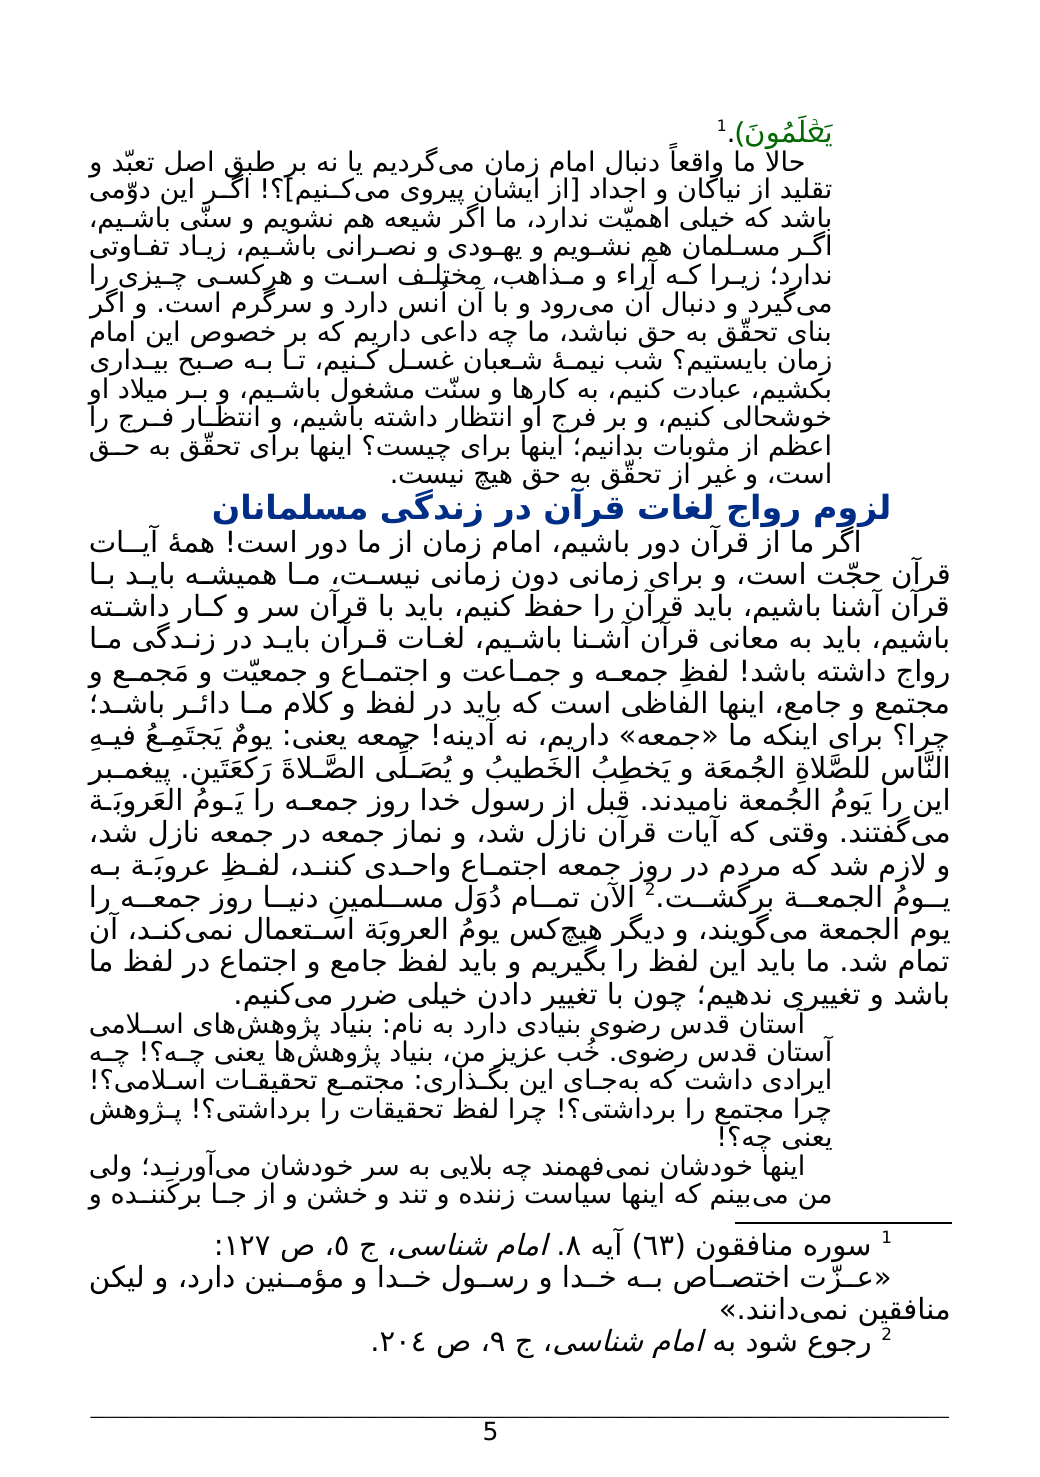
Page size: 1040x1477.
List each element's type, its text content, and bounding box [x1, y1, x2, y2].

text حالا ما واقعاً دنبال امام زمان می‌گردیم یا نه بر طبق اصل تعبّد و تقلید از نیاکان و اجداد [از ایشان پیروی می‌کنیم]؟! اگر این دوّمی باشد که خیلی اهمیّت ندارد، ما اگر شیعه هم نشویم و سنّی باشیم، اگر مسلمان هم نشویم و یهودی و نصرانی باشیم، زیاد تفاوتی ندارد؛ زیرا که آراء و مذاهب، مختلف است و هرکسی چیزی را می‌گیرد و دنبال آن می‌رود و با آن اُنس دارد و سرگرم است. و اگر بنای تحقّق به حق نباشد، ما چه داعی داریم که بر خصوص این امام زمان بایستیم؟ شب نیمۀ شعبان غسل کنیم، تا به صبح بیداری بکشیم، عبادت کنیم، به کارها و سنّت مشغول باشیم، و بر میلاد او خوشحالی کنیم، و بر فرج او انتظار داشته باشیم، و انتظار فرج را اعظم از مثوبات بدانیم؛ اینها برای چیست؟ اینها برای تحقّق به حق است، و غیر از تحقّق به حق هیچ نیست. [89, 149, 833, 490]
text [89, 118, 833, 149]
text آستان قدس رضوی بنیادی دارد به نام: بنیاد پژوهش‌های اسلامی‌ آستان قدس رضوی. خُب عزیز من، بنیاد پژوهش‌ها یعنی چه؟! چه ایرادی داشت که به‌جای این بگذاری: مجتمع تحقیقات اسلامی؟! چرا مجتمع را برداشتی؟! چرا لفظ تحقیقات را برداشتی؟! پژوهش یعنی چه؟! [89, 1011, 833, 1153]
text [89, 1153, 833, 1210]
text اگر ما از قرآن دور باشیم، امام زمان از ما دور است! همۀ آیات قرآن حجّت است، و برای زمانی دون زمانی نیست، ما همیشه باید با قرآن آشنا باشیم، باید قرآن را حفظ کنیم، باید با قرآن سر و کار داشته باشیم، باید به معانی قرآن آشنا باشیم، لغات قرآن باید در زندگی ما رواج داشته باشد! لفظِ جمعه و جماعت و اجتماع و جمعیّت و مَجمع و مجتمع و جامع، اینها الفاظی است که باید در لفظ و کلام ما دائر باشد؛ چرا؟ برای اینکه ما «جمعه» داریم، نه آدینه! جمعه یعنی: یومٌ یَجتَمِعُ فیهِ النَّاس للصَّلاةِ الجُمعَة و یَخطِبُ الخَطیبُ و یُصَلِّی الصَّلاةَ رَکعَتَین. پیغمبر این را یَومُ الجُمعة نامیدند. قبل از رسول خدا روز جمعه را یَومُ العَروبَة می‌گفتند. وقتی که آیات قرآن نازل شد، و نماز جمعه در جمعه نازل شد، و لازم شد که مردم در روز جمعه اجتماع واحدی کنند، لفظِ عروبَة به یومُ الجمعة برگشت. الآن تمام دُوَل مسلمینِ دنیا روز جمعه را یوم الجمعة می‌گویند، و دیگر هیچ‌کس یومُ العروبَة استعمال نمی‌کند، آن تمام شد. ما باید این لفظ را بگیریم و باید لفظ جامع و اجتماع در لفظ ما باشد و تغییری ندهیم؛ چون با تغییر دادن خیلی ضرر می‌کنیم. [89, 527, 951, 1011]
subtitle لزوم رواج لغات قرآن در زندگی مسلمانان [148, 490, 892, 527]
